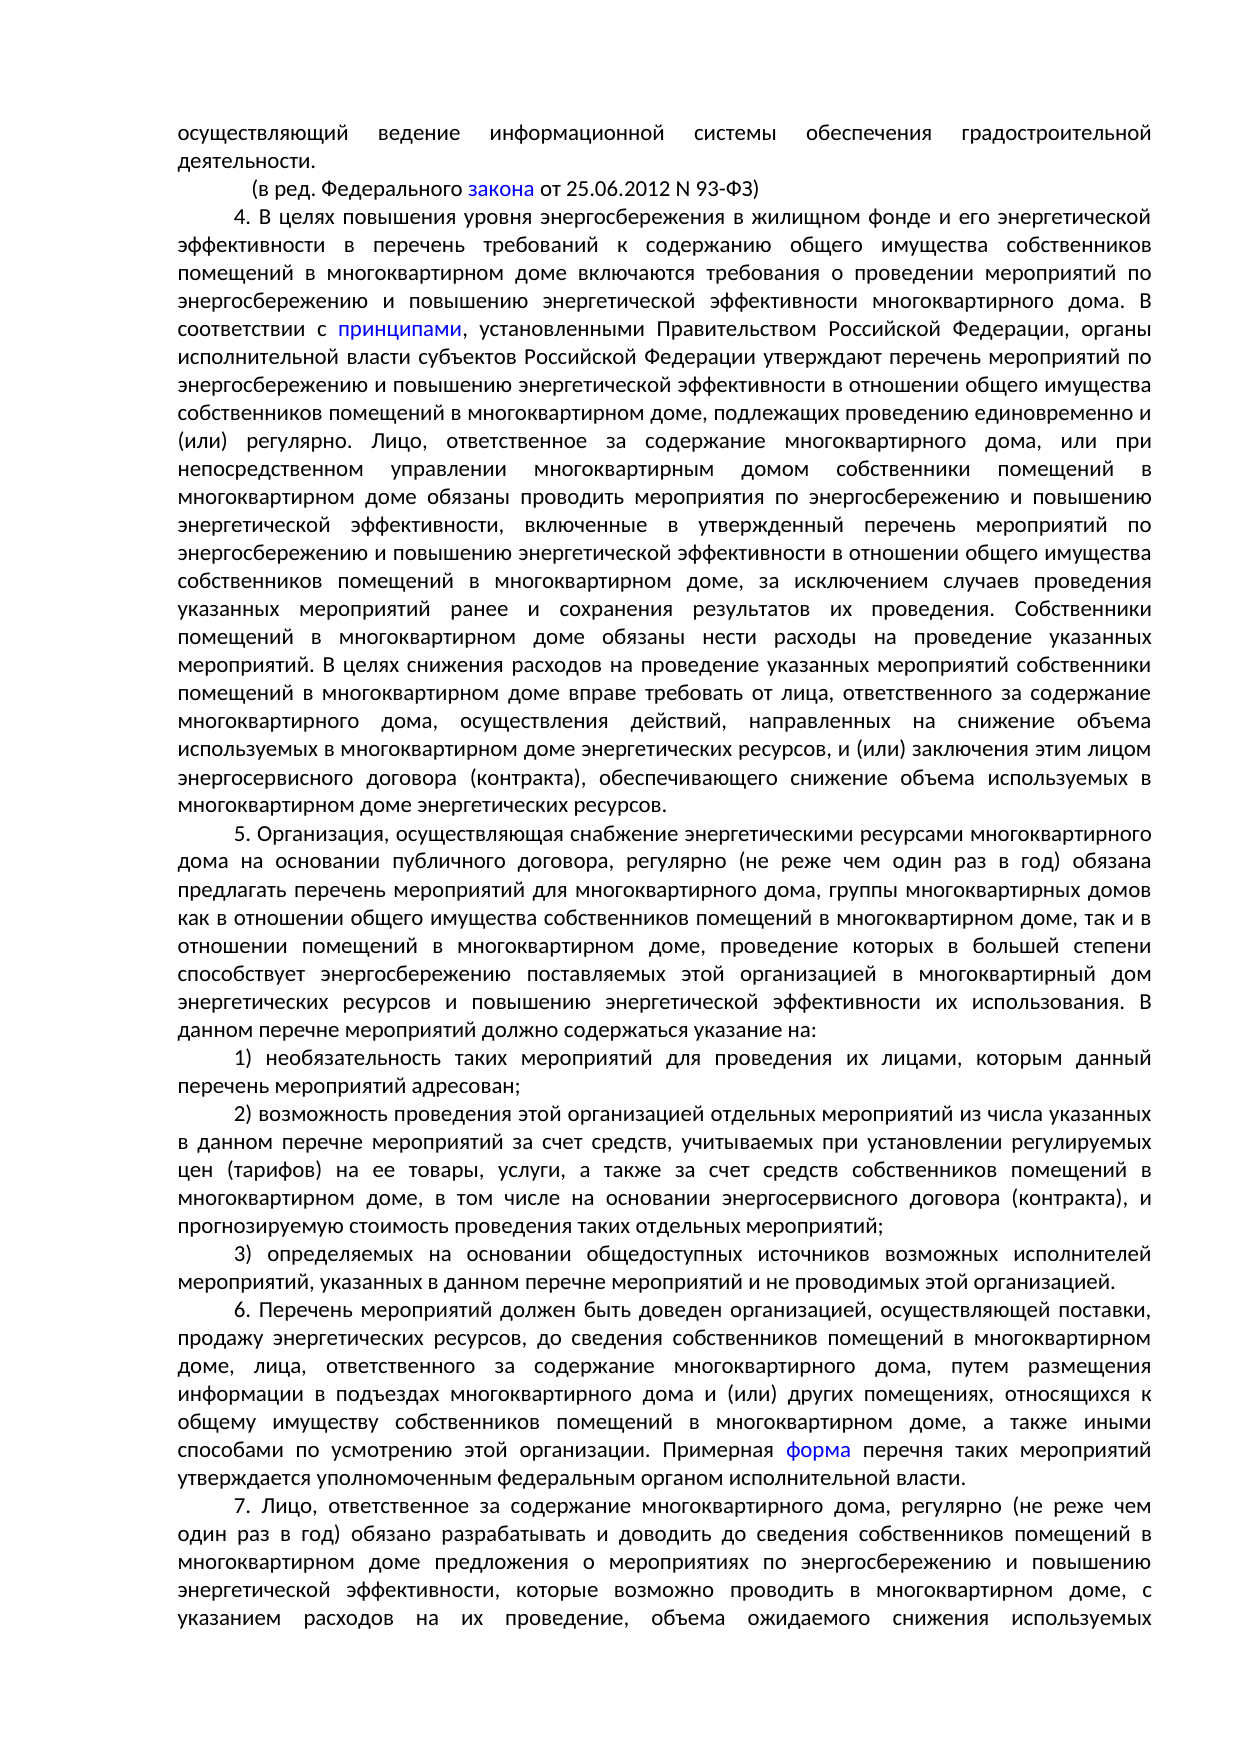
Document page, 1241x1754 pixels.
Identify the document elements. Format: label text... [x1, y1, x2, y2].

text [177, 118, 1152, 174]
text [177, 1491, 1152, 1631]
text 6. Перечень мероприятий должен быть доведен организацией, осуществляющей поставки, продажу энергетических ресурсов, до сведения собственников помещений в многоквартирном доме, лица, ответственного за содержание многоквартирного дома, путем размещения информации в подъездах многоквартирного дома и (или) других помещениях, относящихся к общему имуществу собственников помещений в многоквартирном доме, а также иными способами по усмотрению этой организации. Примерная форма перечня таких мероприятий утверждается уполномоченным федеральным органом исполнительной власти. [177, 1295, 1152, 1491]
text 1) необязательность таких мероприятий для проведения их лицами, которым данный перечень мероприятий адресован; [177, 1043, 1152, 1099]
text 4. В целях повышения уровня энергосбережения в жилищном фонде и его энергетической эффективности в перечень требований к содержанию общего имущества собственников помещений в многоквартирном доме включаются требования о проведении мероприятий по энергосбережению и повышению энергетической эффективности многоквартирного дома. В соответствии с принципами, установленными Правительством Российской Федерации, органы исполнительной власти субъектов Российской Федерации утверждают перечень мероприятий по энергосбережению и повышению энергетической эффективности в отношении общего имущества собственников помещений в многоквартирном доме, подлежащих проведению единовременно и (или) регулярно. Лицо, ответственное за содержание многоквартирного дома, или при непосредственном управлении многоквартирным домом собственники помещений в многоквартирном доме обязаны проводить мероприятия по энергосбережению и повышению энергетической эффективности, включенные в утвержденный перечень мероприятий по энергосбережению и повышению энергетической эффективности в отношении общего имущества собственников помещений в многоквартирном доме, за исключением случаев проведения указанных мероприятий ранее и сохранения результатов их проведения. Собственники помещений в многоквартирном доме обязаны нести расходы на проведение указанных мероприятий. В целях снижения расходов на проведение указанных мероприятий собственники помещений в многоквартирном доме вправе требовать от лица, ответственного за содержание многоквартирного дома, осуществления действий, направленных на снижение объема используемых в многоквартирном доме энергетических ресурсов, и (или) заключения этим лицом энергосервисного договора (контракта), обеспечивающего снижение объема используемых в многоквартирном доме энергетических ресурсов. [177, 202, 1152, 819]
text 5. Организация, осуществляющая снабжение энергетическими ресурсами многоквартирного дома на основании публичного договора, регулярно (не реже чем один раз в год) обязана предлагать перечень мероприятий для многоквартирного дома, группы многоквартирных домов как в отношении общего имущества собственников помещений в многоквартирном доме, так и в отношении помещений в многоквартирном доме, проведение которых в большей степени способствует энергосбережению поставляемых этой организацией в многоквартирный дом энергетических ресурсов и повышению энергетической эффективности их использования. В данном перечне мероприятий должно содержаться указание на: [177, 819, 1152, 1043]
text 3) определяемых на основании общедоступных источников возможных исполнителей мероприятий, указанных в данном перечне мероприятий и не проводимых этой организацией. [177, 1239, 1152, 1295]
text (в ред. Федерального закона от 25.06.2012 N 93-ФЗ) [177, 174, 1152, 202]
text 2) возможность проведения этой организацией отдельных мероприятий из числа указанных в данном перечне мероприятий за счет средств, учитываемых при установлении регулируемых цен (тарифов) на ее товары, услуги, а также за счет средств собственников помещений в многоквартирном доме, в том числе на основании энергосервисного договора (контракта), и прогнозируемую стоимость проведения таких отдельных мероприятий; [177, 1099, 1152, 1239]
